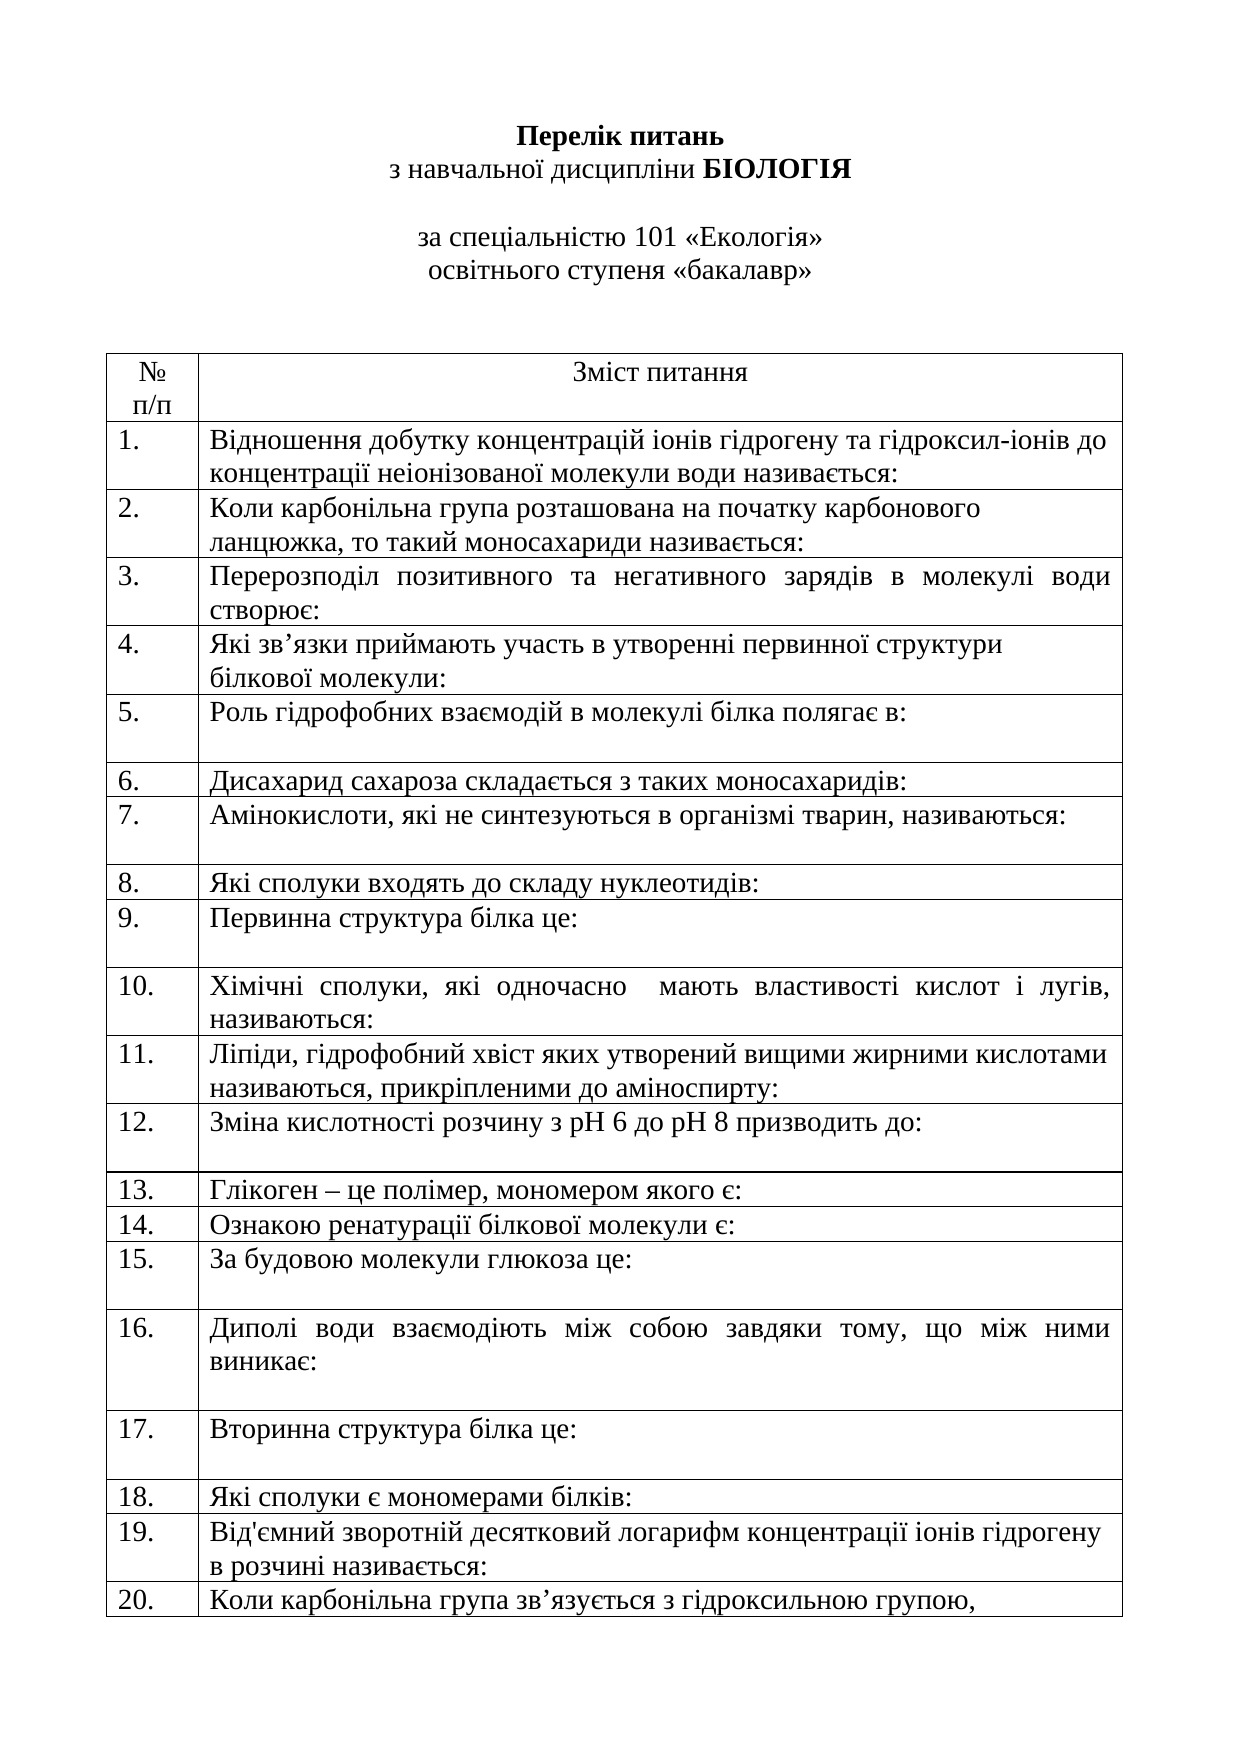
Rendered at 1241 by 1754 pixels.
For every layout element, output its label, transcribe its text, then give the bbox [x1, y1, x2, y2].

table_cell 13. [107, 1173, 198, 1206]
table_cell Первинна структура білка це: [199, 900, 1122, 967]
table_cell Зміна кислотності розчину з рН 6 до рН 8 призводить до: [199, 1104, 1122, 1171]
text освітнього ступеня «бакалавр» [118, 252, 1122, 286]
table_cell Амінокислоти, які не синтезуються в організмі тварин, називаються: [199, 797, 1122, 864]
table_cell Від'ємний зворотній десятковий логарифм концентрації іонів гідрогену в розчині називається: [199, 1514, 1122, 1581]
table_cell Дисахарид сахароза складається з таких моносахаридів: [199, 763, 1122, 796]
table_cell 2. [107, 490, 198, 557]
table_cell 18. [107, 1480, 198, 1513]
table_header Зміст питання [199, 354, 1122, 421]
table_header № п/п [107, 354, 198, 421]
table_cell 9. [107, 900, 198, 967]
table_cell 12. [107, 1104, 198, 1171]
table_cell Ліпіди, гідрофобний хвіст яких утворений вищими жирними кислотами називаються, прикріпленими до аміноспирту: [199, 1036, 1122, 1103]
table_cell 8. [107, 865, 198, 899]
table_cell Вторинна структура білка це: [199, 1411, 1122, 1478]
table_cell Які сполуки є мономерами білків: [199, 1480, 1122, 1513]
table_cell Які сполуки входять до складу нуклеотидів: [199, 865, 1122, 899]
text за спеціальністю 101 «Екологія» [118, 219, 1122, 252]
table_cell 14. [107, 1207, 198, 1241]
table_cell Роль гідрофобних взаємодій в молекулі білка полягає в: [199, 695, 1122, 762]
table_cell Глікоген – це полімер, мономером якого є: [199, 1173, 1122, 1206]
table_cell 4. [107, 626, 198, 693]
table_cell 7. [107, 797, 198, 864]
table_cell Коли карбонільна група розташована на початку карбонового ланцюжка, то такий моносахариди називається: [199, 490, 1122, 557]
table_cell 16. [107, 1310, 198, 1410]
table_cell Ознакою ренатурації білкової молекули є: [199, 1207, 1122, 1241]
table_cell 20. [107, 1582, 198, 1616]
table_cell 19. [107, 1514, 198, 1581]
table_cell 11. [107, 1036, 198, 1103]
table_cell Відношення добутку концентрацій іонів гідрогену та гідроксил-іонів до концентрації неіонізованої молекули води називається: [199, 422, 1122, 489]
table_cell 5. [107, 695, 198, 762]
text Перелік питань [118, 118, 1122, 152]
table_cell Які зв’язки приймають участь в утворенні первинної структури білкової молекули: [199, 626, 1122, 693]
table_cell Хімічні сполуки, які одночасно мають властивості кислот і лугів, називаються: [199, 968, 1122, 1035]
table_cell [199, 1582, 1122, 1616]
table_cell 15. [107, 1242, 198, 1309]
table_cell Диполі води взаємодіють між собою завдяки тому, що між ними виникає: [199, 1310, 1122, 1410]
table_cell 10. [107, 968, 198, 1035]
table_cell 1. [107, 422, 198, 489]
table_cell 3. [107, 558, 198, 625]
table_cell За будовою молекули глюкоза це: [199, 1242, 1122, 1309]
table_cell 6. [107, 763, 198, 796]
table_cell 17. [107, 1411, 198, 1478]
text з навчальної дисципліни БІОЛОГІЯ [118, 152, 1122, 185]
table_cell Перерозподіл позитивного та негативного зарядів в молекулі води створює: [199, 558, 1122, 625]
